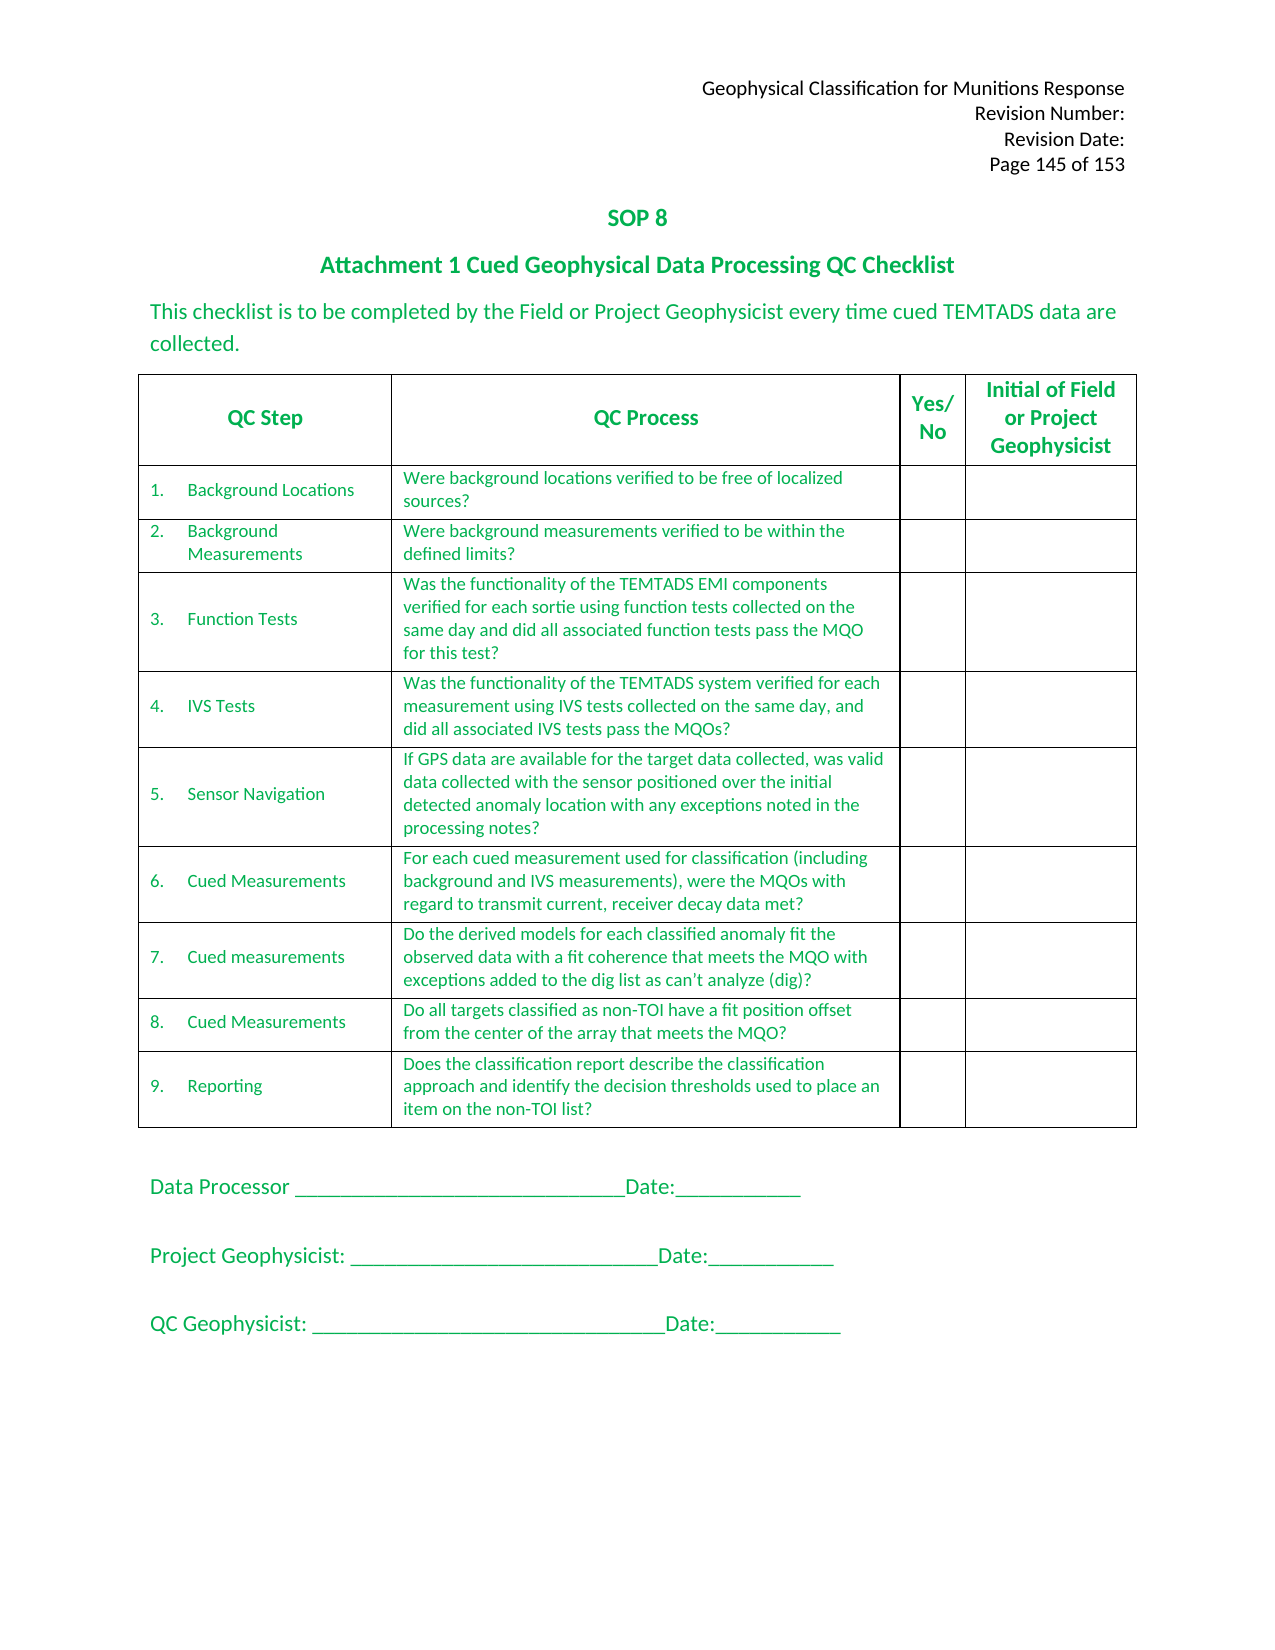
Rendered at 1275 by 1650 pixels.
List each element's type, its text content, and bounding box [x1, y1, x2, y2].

table_cell [901, 520, 965, 572]
table_cell Were background measurements verified to be within the defined limits? [392, 520, 899, 572]
table_cell For each cued measurement used for classification (including background and IVS measurements), were the MQOs with regard to transmit current, receiver decay data met? [392, 847, 899, 922]
table_cell Background Measurements [139, 520, 391, 572]
table_cell Cued Measurements [139, 847, 391, 922]
text Project Geophysicist: ___________________________Date:___________ [150, 1241, 1125, 1269]
table_cell [901, 923, 965, 998]
table_cell Cued Measurements [139, 999, 391, 1051]
table_cell [966, 466, 1136, 518]
table_cell [901, 748, 965, 846]
table_cell [901, 999, 965, 1051]
table_cell Do the derived models for each classified anomaly fit the observed data with a fit coherence that meets the MQO with exceptions added to the dig list as can’t analyze (dig)? [392, 923, 899, 998]
table_cell [966, 748, 1136, 846]
table_header Initial of Field or Project Geophysicist [966, 375, 1136, 465]
table_cell [901, 672, 965, 747]
table_cell Cued measurements [139, 923, 391, 998]
text This checklist is to be completed by the Field or Project Geophysicist every time cued TEMTADS data are collected. [150, 297, 1125, 357]
table_cell Function Tests [139, 573, 391, 671]
table_cell [966, 999, 1136, 1051]
text Attachment 1 Cued Geophysical Data Processing QC Checklist [150, 249, 1125, 280]
table_cell Sensor Navigation [139, 748, 391, 846]
table_cell [901, 466, 965, 518]
table_cell [966, 520, 1136, 572]
table_header Yes/No [901, 375, 965, 465]
table_cell [966, 672, 1136, 747]
table_cell If GPS data are available for the target data collected, was valid data collected with the sensor positioned over the initial detected anomaly location with any exceptions noted in the processing notes? [392, 748, 899, 846]
text Data Processor _____________________________Date:___________ [150, 1172, 1125, 1201]
table_cell Was the functionality of the TEMTADS system verified for each measurement using IVS tests collected on the same day, and did all associated IVS tests pass the MQOs? [392, 672, 899, 747]
table_cell [966, 923, 1136, 998]
table_cell [966, 847, 1136, 922]
table_cell Do all targets classified as non-TOI have a fit position offset from the center of the array that meets the MQO? [392, 999, 899, 1051]
table_header QC Step [139, 375, 391, 465]
text SOP 8 [150, 202, 1125, 233]
text QC Geophysicist: _______________________________Date:___________ [150, 1309, 1125, 1338]
table_cell [901, 1052, 965, 1127]
table_cell Background Locations [139, 466, 391, 518]
table_cell [901, 847, 965, 922]
table_cell [966, 1052, 1136, 1127]
table_header QC Process [392, 375, 899, 465]
table_cell [901, 573, 965, 671]
table_cell IVS Tests [139, 672, 391, 747]
table_cell Does the classification report describe the classification approach and identify the decision thresholds used to place an item on the non-TOI list? [392, 1052, 899, 1127]
table_cell Were background locations verified to be free of localized sources? [392, 466, 899, 518]
table_cell Reporting [139, 1052, 391, 1127]
table_cell [966, 573, 1136, 671]
table_cell Was the functionality of the TEMTADS EMI components verified for each sortie using function tests collected on the same day and did all associated function tests pass the MQO for this test? [392, 573, 899, 671]
